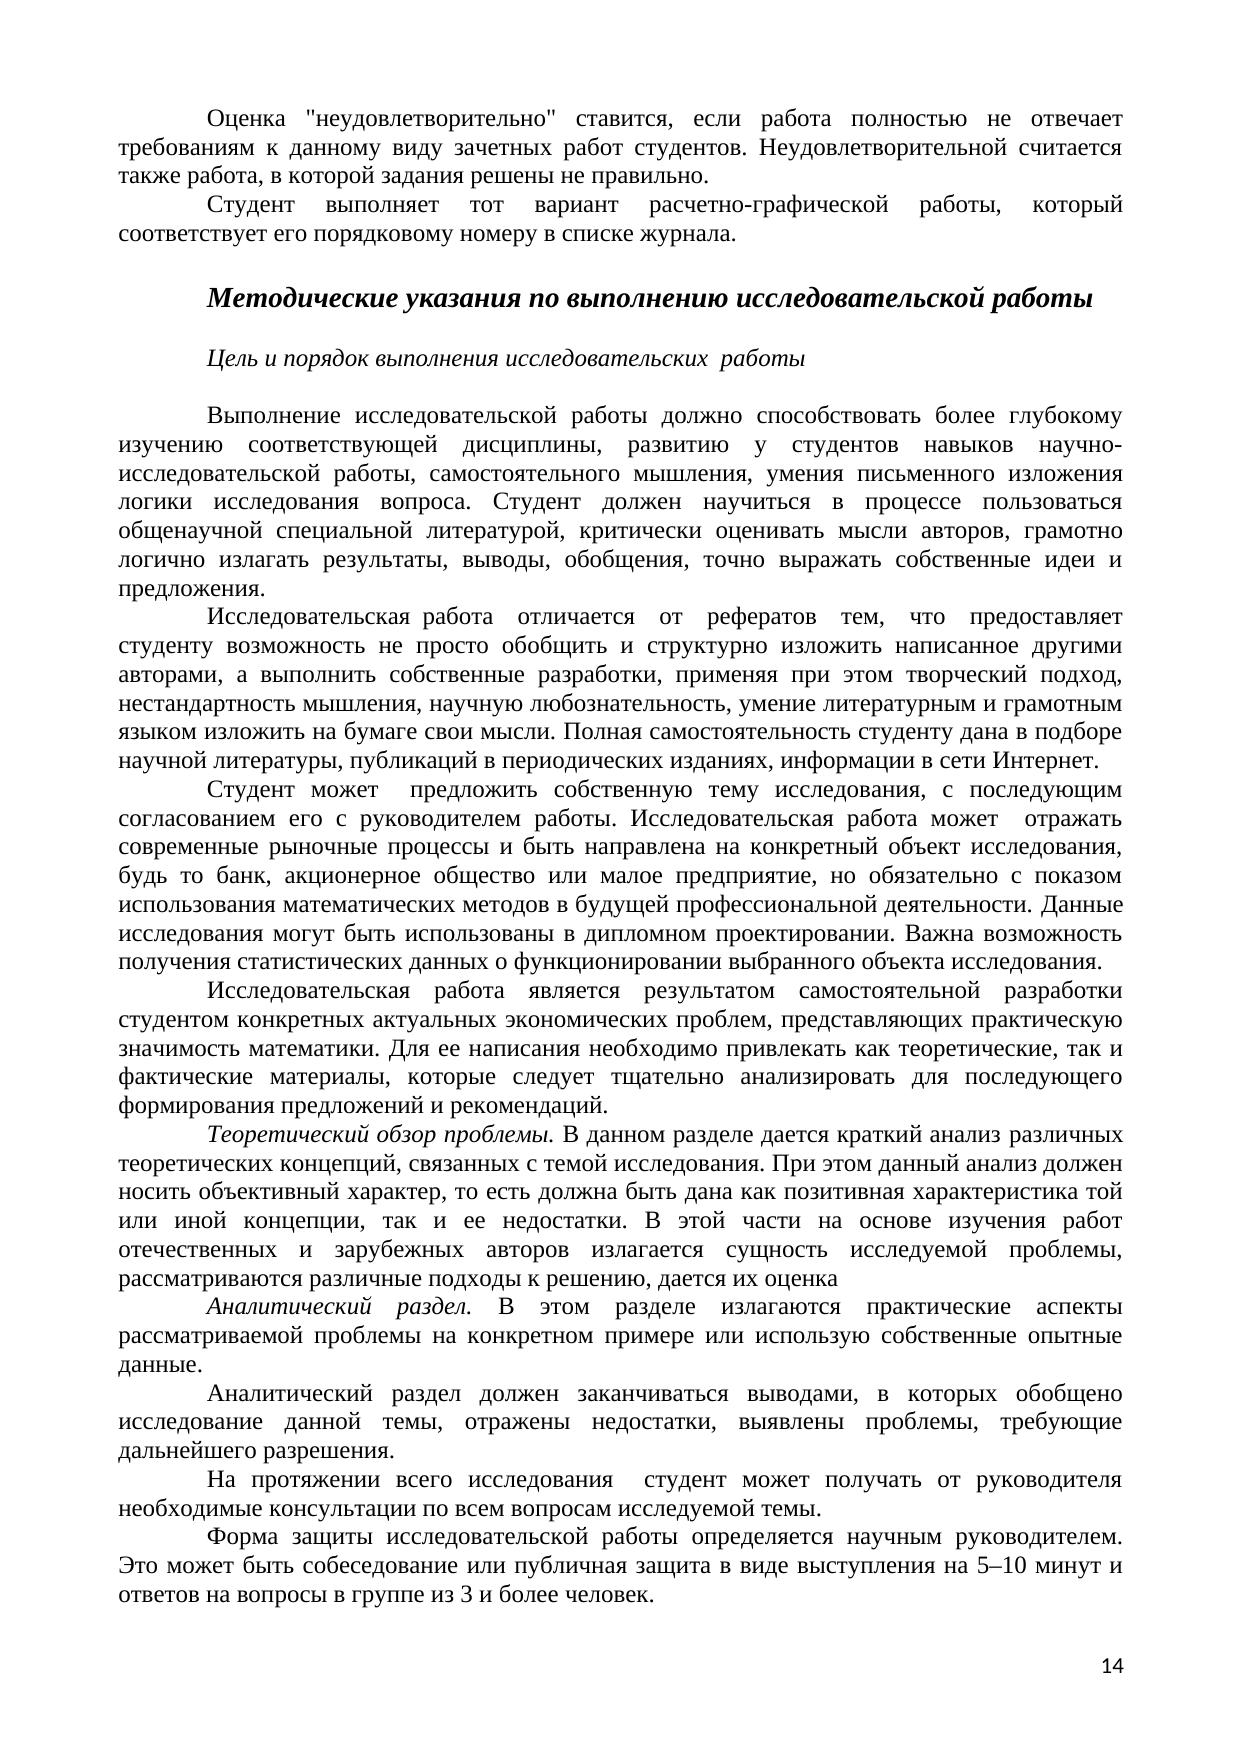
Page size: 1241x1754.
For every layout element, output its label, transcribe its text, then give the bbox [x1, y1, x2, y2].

text Исследовательская работа является результатом самостоятельной разработки студентом конкретных актуальных экономических проблем, представляющих практическую значимость математики. Для ее написания необходимо привлекать как теоретические, так и фактические материалы, которые следует тщательно анализировать для последующего формирования предложений и рекомендаций. [118, 975, 1123, 1119]
text Исследовательская работа отличается от рефератов тем, что предоставляет студенту возможность не просто обобщить и структурно изложить написанное другими авторами, а выполнить собственные разработки, применяя при этом творческий подход, нестандартность мышления, научную любознательность, умение литературным и грамотным языком изложить на бумаге свои мысли. Полная самостоятельность студенту дана в подборе научной литературы, публикаций в периодических изданиях, информации в сети Интернет. [118, 601, 1123, 774]
text Аналитический раздел. В этом разделе излагаются практические аспекты рассматриваемой проблемы на конкретном примере или использую собственные опытные данные. [118, 1291, 1123, 1378]
text Цель и порядок выполнения исследовательских работы [118, 343, 1123, 371]
text Форма защиты исследовательской работы определяется научным руководителем. Это может быть собеседование или публичная защита в виде выступления на 5–10 минут и ответов на вопросы в группе из 3 и более человек. [118, 1521, 1123, 1608]
text Студент выполняет тот вариант расчетно-графической работы, который соответствует его порядковому номеру в списке журнала. [118, 189, 1123, 247]
text Студент может предложить собственную тему исследования, с последующим согласованием его с руководителем работы. Исследовательская работа может отражать современные рыночные процессы и быть направлена на конкретный объект исследования, будь то банк, акционерное общество или малое предприятие, но обязательно с показом использования математических методов в будущей профессиональной деятельности. Данные исследования могут быть использованы в дипломном проектировании. Важна возможность получения статистических данных о функционировании выбранного объекта исследования. [118, 774, 1123, 975]
text На протяжении всего исследования студент может получать от руководителя необходимые консультации по всем вопросам исследуемой темы. [118, 1464, 1123, 1521]
text Выполнение исследовательской работы должно способствовать более глубокому изучению соответствующей дисциплины, развитию у студентов навыков научно-исследовательской работы, самостоятельного мышления, умения письменного изложения логики исследования вопроса. Студент должен научиться в процессе пользоваться общенаучной специальной литературой, критически оценивать мысли авторов, грамотно логично излагать результаты, выводы, обобщения, точно выражать собственные идеи и предложения. [118, 400, 1123, 601]
subtitle Методические указания по выполнению исследовательской работы [118, 280, 1123, 314]
text Теоретический обзор проблемы. В данном разделе дается краткий анализ различных теоретических концепций, связанных с темой исследования. При этом данный анализ должен носить объективный характер, то есть должна быть дана как позитивная характеристика той или иной концепции, так и ее недостатки. В этой части на основе изучения работ отечественных и зарубежных авторов излагается сущность исследуемой проблемы, рассматриваются различные подходы к решению, дается их оценка [118, 1119, 1123, 1291]
text Аналитический раздел должен заканчиваться выводами, в которых обобщено исследование данной темы, отражены недостатки, выявлены проблемы, требующие дальнейшего разрешения. [118, 1378, 1123, 1464]
text Оценка "неудовлетворительно" ставится, если работа полностью не отвечает требованиям к данному виду зачетных работ студентов. Неудовлетворительной считается также работа, в которой задания решены не правильно. [118, 103, 1123, 189]
